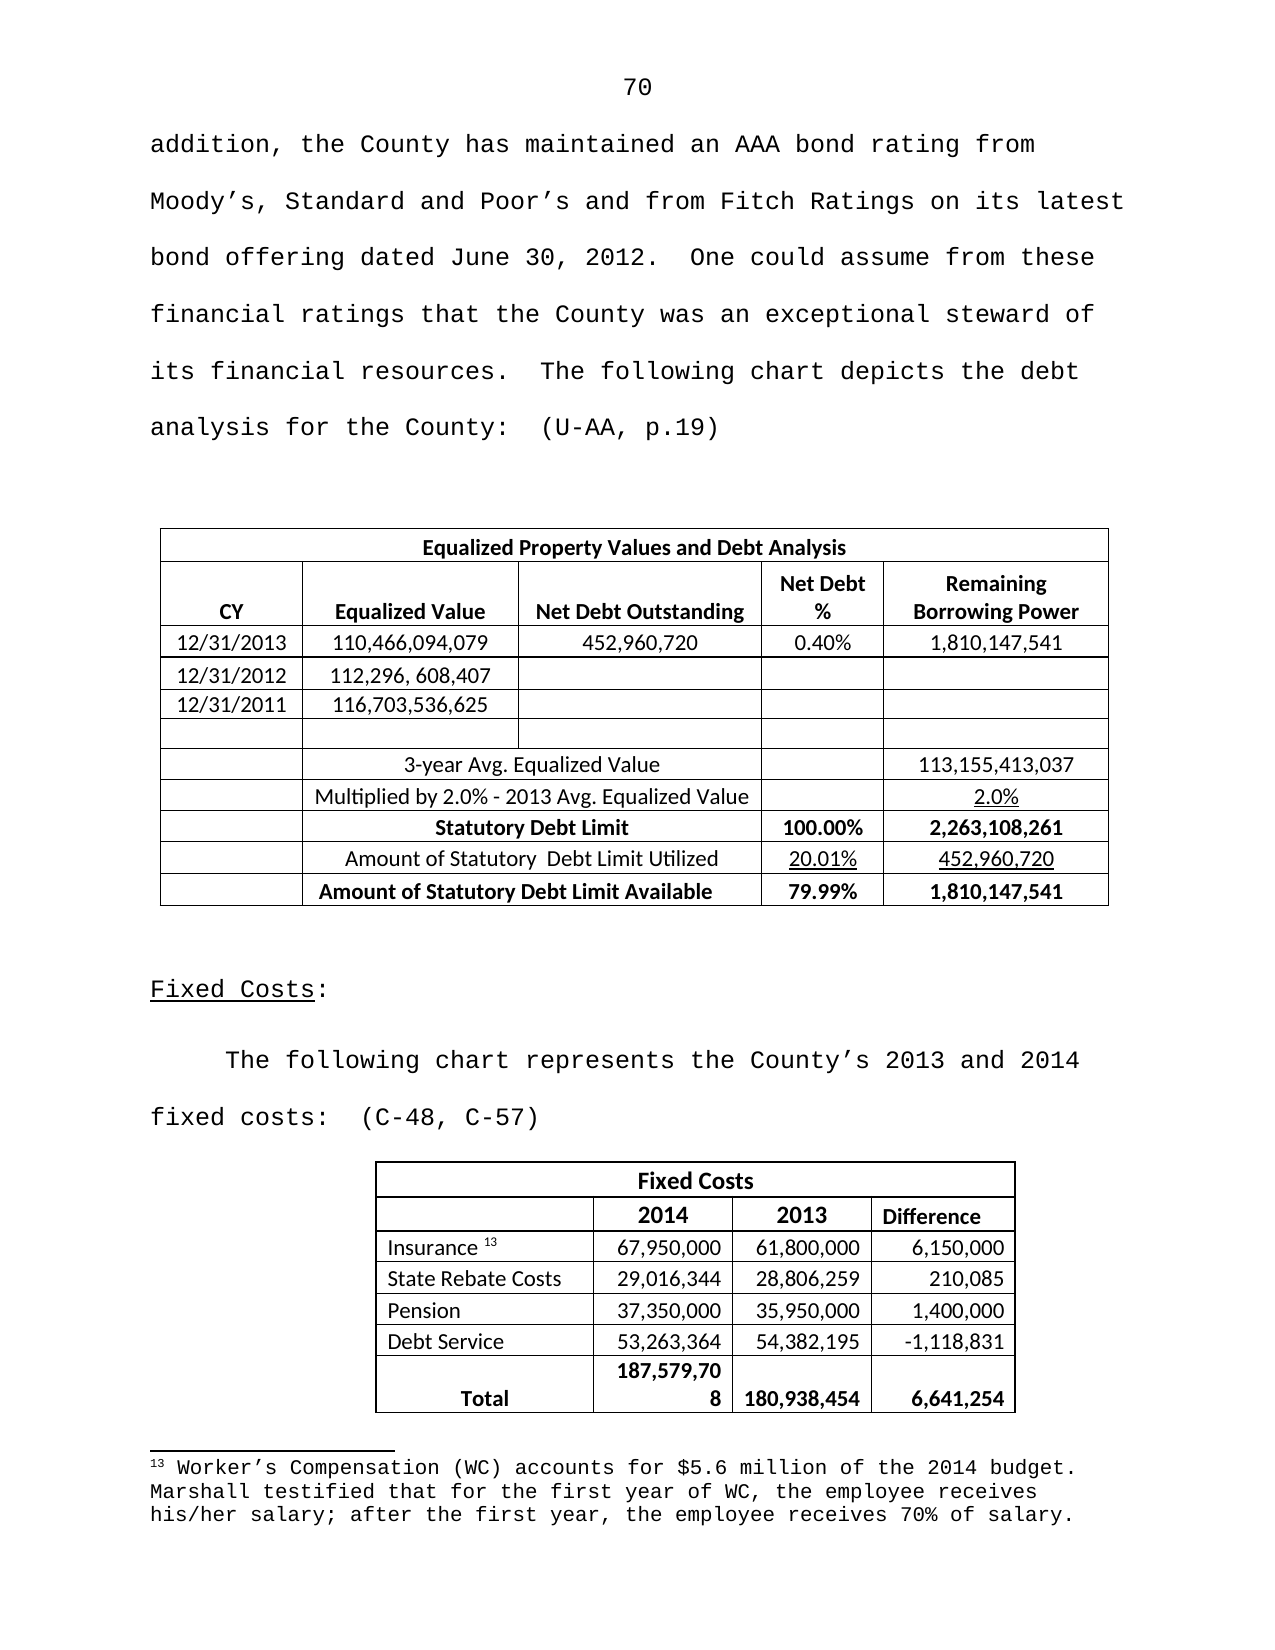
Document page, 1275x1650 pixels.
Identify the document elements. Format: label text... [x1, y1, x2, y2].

table_cell Debt Service [377, 1325, 593, 1355]
table_cell [762, 690, 883, 718]
table_cell 54,382,195 [733, 1325, 871, 1355]
table_cell 112,296, 608,407 [303, 658, 518, 689]
table_cell [762, 749, 883, 779]
table_cell Amount of Statutory Debt Limit Utilized [303, 842, 761, 872]
table_cell Insurance [377, 1232, 593, 1261]
table_cell -1,118,831 [872, 1325, 1014, 1355]
table_cell [762, 719, 883, 747]
table_cell 113,155,413,037 [884, 749, 1108, 779]
text Fixed Costs: [150, 977, 1125, 1005]
table_cell Amount of Statutory Debt Limit Available [303, 874, 761, 905]
table_cell Difference [872, 1198, 1014, 1230]
table_cell 2,263,108,261 [884, 811, 1108, 841]
table_cell 100.00% [762, 811, 883, 841]
table_cell 67,950,000 [594, 1232, 732, 1261]
table_cell State Rebate Costs [377, 1262, 593, 1292]
table_cell 35,950,000 [733, 1294, 871, 1324]
table_cell Remaining Borrowing Power [884, 562, 1108, 625]
table_cell CY [161, 562, 302, 625]
table_cell 6,641,254 [872, 1356, 1014, 1412]
table_cell Multiplied by 2.0% - 2013 Avg. Equalized Value [303, 780, 761, 810]
table_cell [303, 719, 518, 747]
table_cell [161, 874, 302, 905]
table_cell 6,150,000 [872, 1232, 1014, 1261]
table_cell [161, 811, 302, 841]
table_cell 12/31/2012 [161, 658, 302, 689]
table_cell 12/31/2013 [161, 626, 302, 656]
table_cell 187,579,708 [594, 1356, 732, 1412]
table_cell 53,263,364 [594, 1325, 732, 1355]
text The following chart represents the County’s 2013 and 2014 fixed costs: (C-48, C-57) [150, 1048, 1125, 1133]
table_cell [161, 780, 302, 810]
table_cell Net Debt Outstanding [519, 562, 761, 625]
table_cell 110,466,094,079 [303, 626, 518, 656]
table_cell 2.0% [884, 780, 1108, 810]
table_cell Net Debt % [762, 562, 883, 625]
table_header Equalized Property Values and Debt Analysis [161, 529, 1108, 561]
table_cell 61,800,000 [733, 1232, 871, 1261]
table_cell Total [377, 1356, 593, 1412]
table_cell 1,810,147,541 [884, 874, 1108, 905]
table_cell [161, 719, 302, 747]
table_cell 210,085 [872, 1262, 1014, 1292]
table_cell 37,350,000 [594, 1294, 732, 1324]
table_cell 116,703,536,625 [303, 690, 518, 718]
table_cell 452,960,720 [884, 842, 1108, 872]
table_cell [884, 690, 1108, 718]
table_cell 20.01% [762, 842, 883, 872]
table_cell 2014 [594, 1198, 732, 1230]
table_cell [377, 1198, 593, 1230]
table_cell [762, 658, 883, 689]
table_cell [519, 658, 761, 689]
table_cell [161, 842, 302, 872]
table_cell 2013 [733, 1198, 871, 1230]
table_cell 1,810,147,541 [884, 626, 1108, 656]
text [150, 132, 1125, 443]
table_header Fixed Costs [377, 1163, 1014, 1196]
table_cell 29,016,344 [594, 1262, 732, 1292]
table_cell 0.40% [762, 626, 883, 656]
table_cell [161, 749, 302, 779]
table_cell [884, 658, 1108, 689]
table_cell [762, 780, 883, 810]
table_cell 3-year Avg. Equalized Value [303, 749, 761, 779]
table_cell Pension [377, 1294, 593, 1324]
table_cell [519, 719, 761, 747]
table_cell 12/31/2011 [161, 690, 302, 718]
table_cell [884, 719, 1108, 747]
table_cell [519, 690, 761, 718]
table_cell 79.99% [762, 874, 883, 905]
table_cell 452,960,720 [519, 626, 761, 656]
table_cell Equalized Value [303, 562, 518, 625]
table_cell 1,400,000 [872, 1294, 1014, 1324]
table_cell Statutory Debt Limit [303, 811, 761, 841]
table_cell 180,938,454 [733, 1356, 871, 1412]
table_cell 28,806,259 [733, 1262, 871, 1292]
